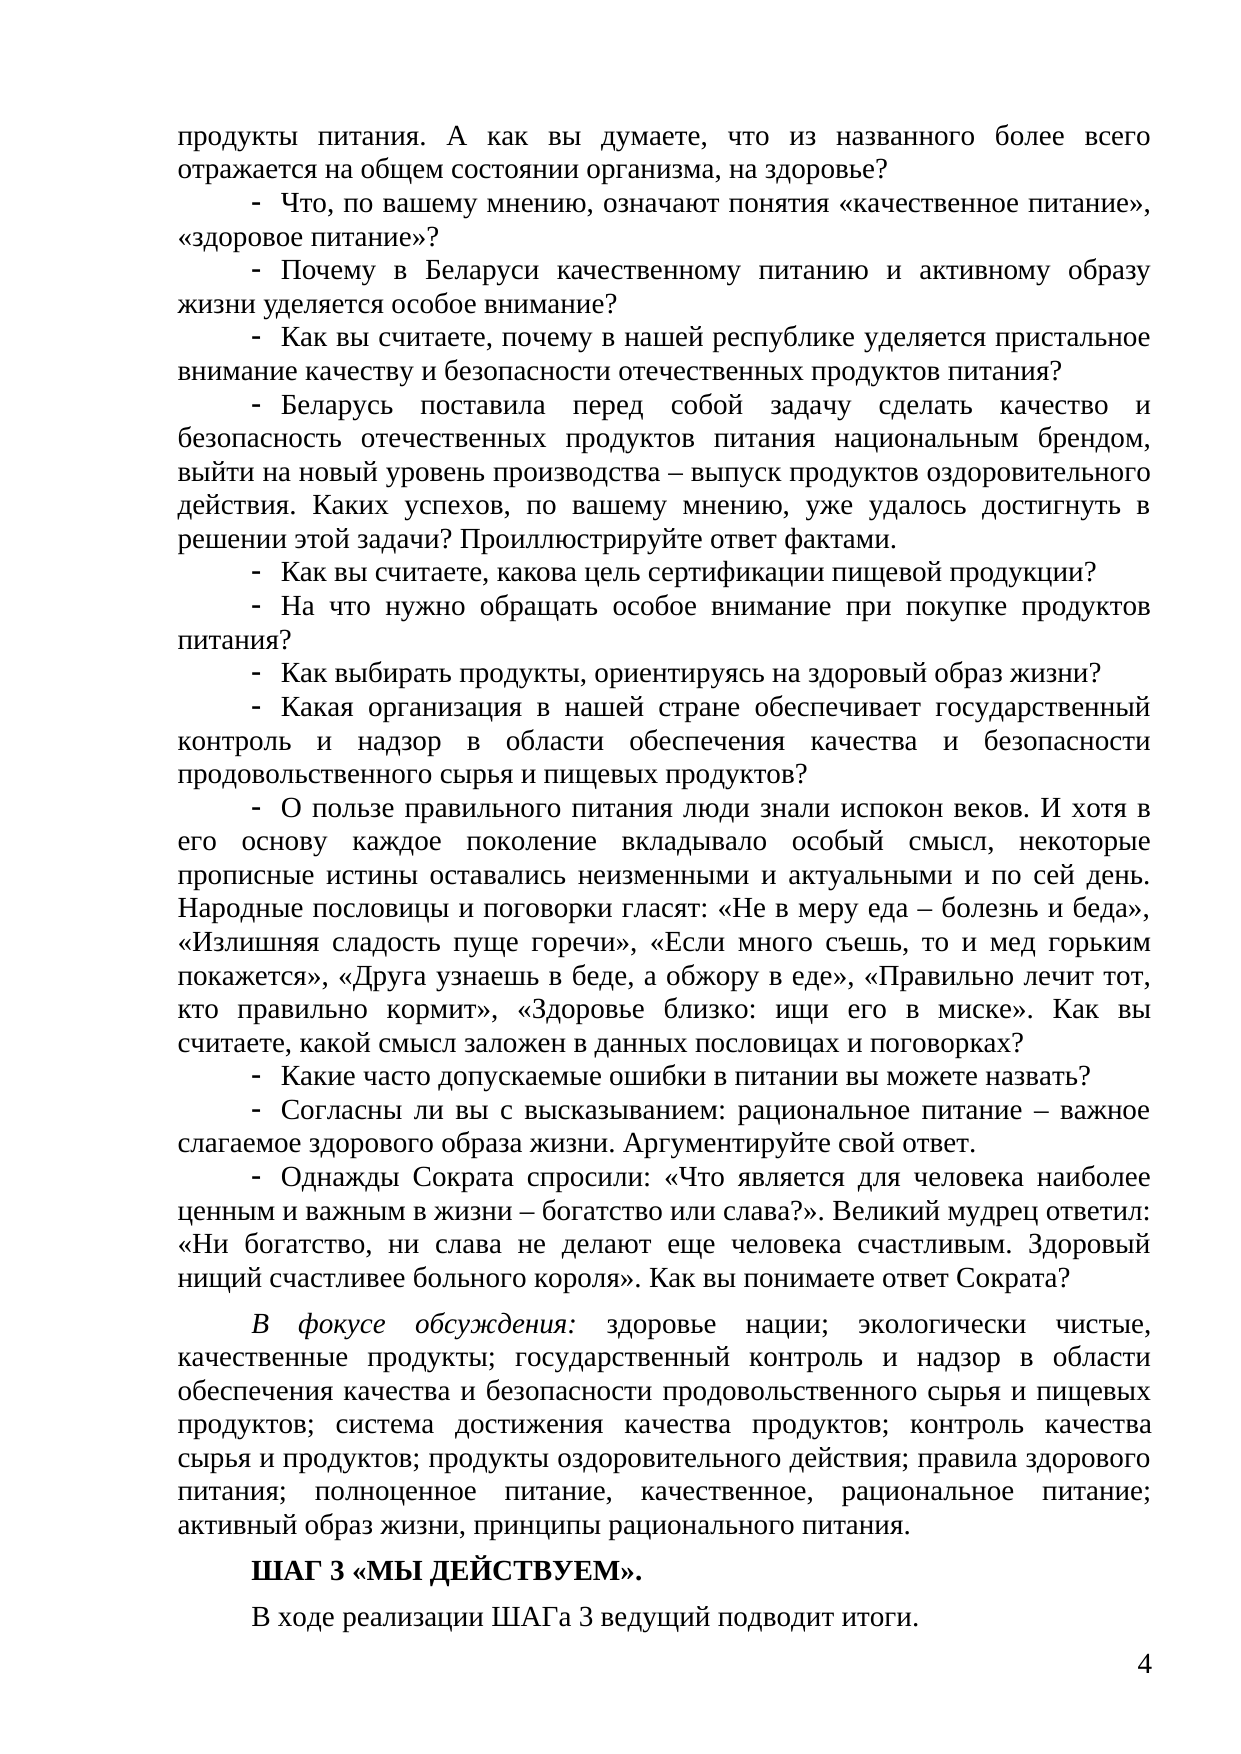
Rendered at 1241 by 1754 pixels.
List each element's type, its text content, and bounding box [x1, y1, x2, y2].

subtitle Как вы считаете, какова цель сертификации пищевой продукции? [177, 554, 1152, 588]
list Какие часто допускаемые ошибки в питании вы можете назвать? [177, 1058, 1152, 1092]
list На что нужно обращать особое внимание при покупке продуктов питания? [177, 588, 1152, 655]
list Какая организация в нашей стране обеспечивает государственный контроль и надзор в области обеспечения качества и безопасности продовольственного сырья и пищевых продуктов? [177, 689, 1152, 790]
text ШАГ 3 «МЫ ДЕЙСТВУЕМ». [177, 1553, 1152, 1587]
list Согласны ли вы с высказыванием: рациональное питание – важное слагаемое здорового образа жизни. Аргументируйте свой ответ. [177, 1092, 1152, 1159]
list Как выбирать продукты, ориентируясь на здоровый образ жизни? [177, 655, 1152, 689]
list Что, по вашему мнению, означают понятия «качественное питание», «здоровое питание»? [177, 185, 1152, 252]
list Беларусь поставила перед собой задачу сделать качество и безопасность отечественных продуктов питания национальным брендом, выйти на новый уровень производства – выпуск продуктов оздоровительного действия. Каких успехов, по вашему мнению, уже удалось достигнуть в решении этой задачи? Проиллюстрируйте ответ фактами. [177, 387, 1152, 454]
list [177, 118, 1152, 185]
subtitle Почему в Беларуси качественному питанию и активному образу жизни уделяется особое внимание? [177, 252, 1152, 319]
list Однажды Сократа спросили: «Что является для человека наиболее ценным и важным в жизни – богатство или слава?». Великий мудрец ответил: «Ни богатство, ни слава не делают еще человека счастливым. Здоровый нищий счастливее больного короля». Как вы понимаете ответ Сократа? [177, 1159, 1152, 1293]
text В фокусе обсуждения: здоровье нации; экологически чистые, качественные продукты; государственный контроль и надзор в области обеспечения качества и безопасности продовольственного сырья и пищевых продуктов; система достижения качества продуктов; контроль качества сырья и продуктов; продукты оздоровительного действия; правила здорового питания; полноценное питание, качественное, рациональное питание; активный образ жизни, принципы рационального питания. [177, 1306, 1152, 1541]
text В ходе реализации ШАГа 3 ведущий подводит итоги. [177, 1599, 1152, 1633]
list О пользе правильного питания люди знали испокон веков. И хотя в его основу каждое поколение вкладывало особый смысл, некоторые прописные истины оставались неизменными и актуальными и по сей день. Народные пословицы и поговорки гласят: «Не в меру еда – болезнь и беда», «Излишняя сладость пуще горечи», «Если много съешь, то и мед горьким покажется», «Друга узнаешь в беде, а обжору в еде», «Правильно лечит тот, кто правильно кормит», «Здоровье близко: ищи его в миске». Как вы считаете, какой смысл заложен в данных пословицах и поговорках? [177, 790, 1152, 1058]
list Беларусь поставила перед собой задачу сделать качество и безопасность отечественных продуктов питания национальным брендом, выйти на новый уровень производства – выпуск продуктов оздоровительного действия. Каких успехов, по вашему мнению, уже удалось достигнуть в решении этой задачи? Проиллюстрируйте ответ фактами. [177, 487, 1152, 554]
list Как вы считаете, почему в нашей республике уделяется пристальное внимание качеству и безопасности отечественных продуктов питания? [177, 319, 1152, 387]
